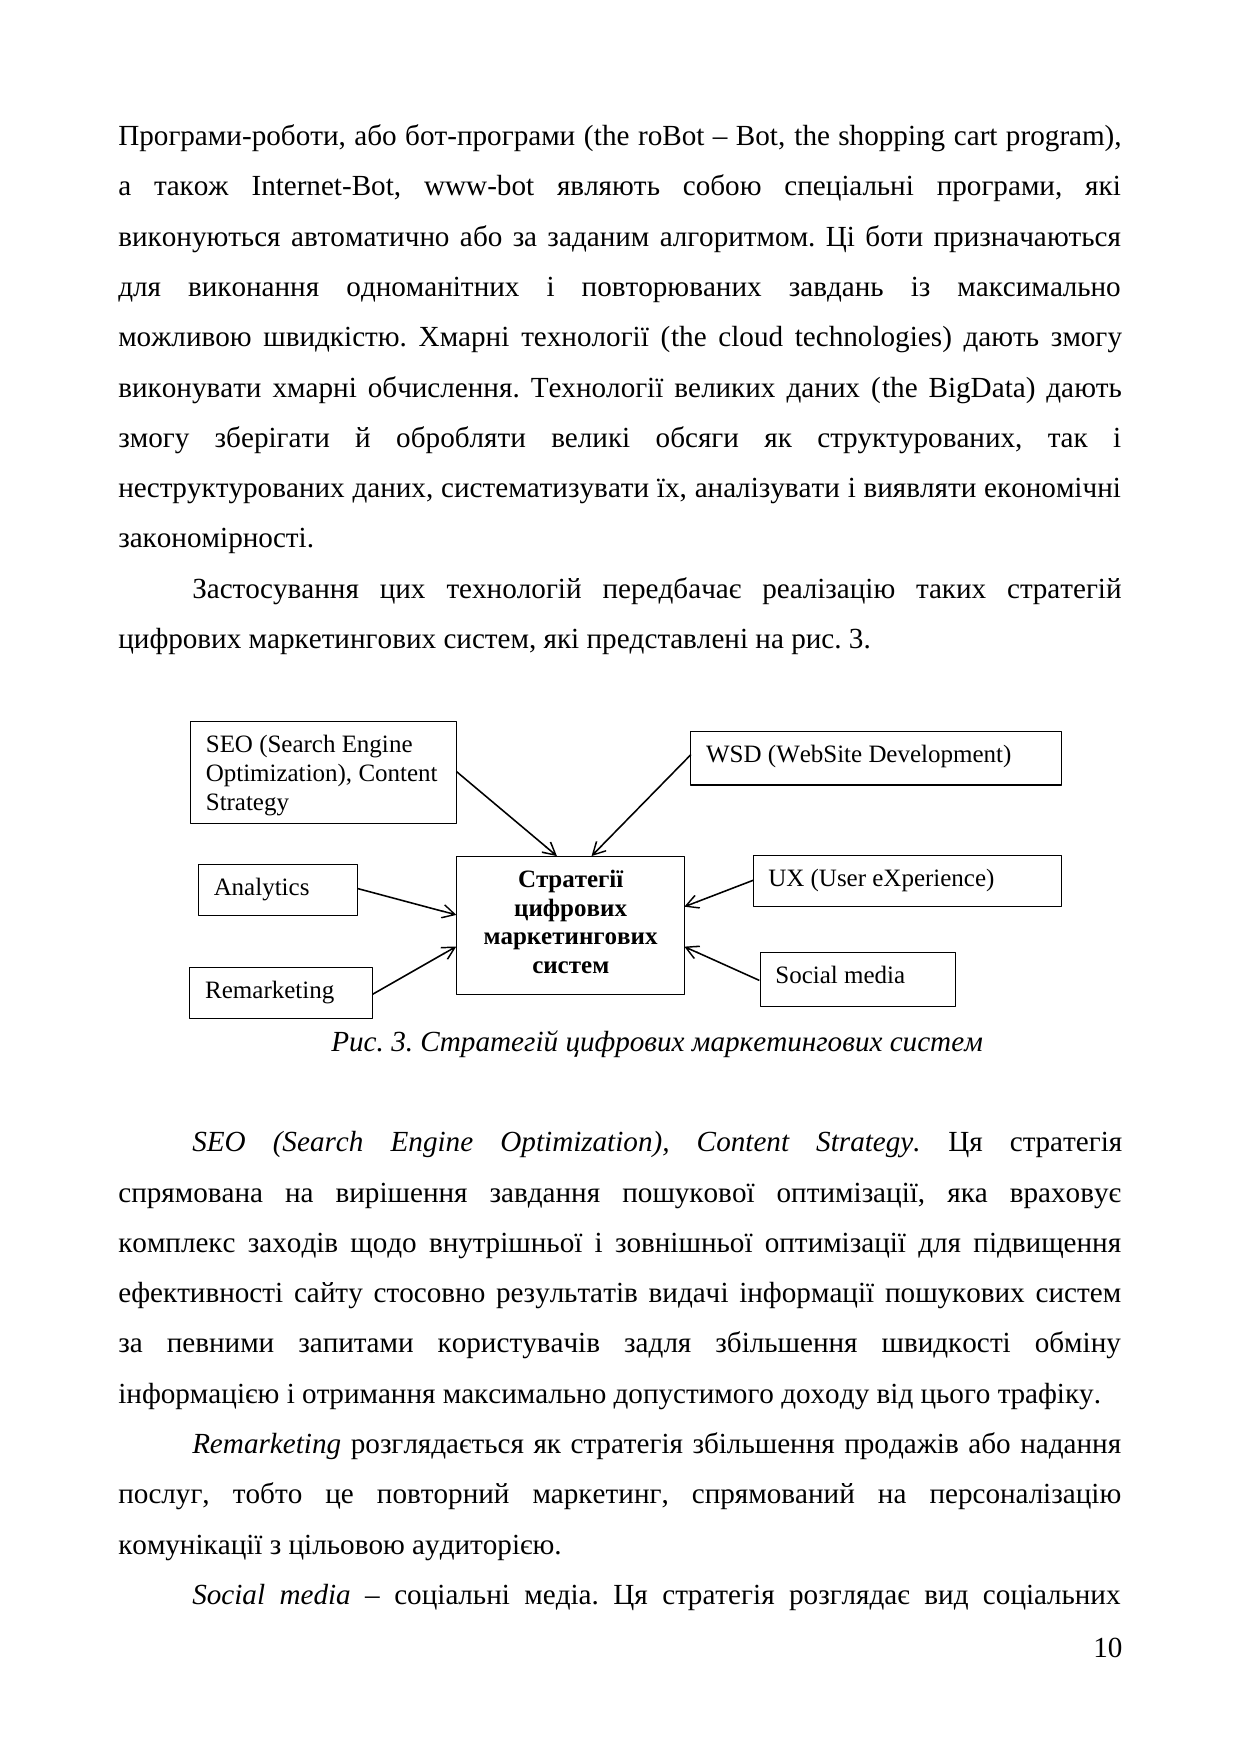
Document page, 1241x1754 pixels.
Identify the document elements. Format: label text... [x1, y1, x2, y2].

text SEO (Search Engine Optimization), Content Strategy. Ця стратегія спрямована на вирішення завдання пошукової оптимізації, яка враховує комплекс заходів щодо внутрішньої і зовнішньої оптимізації для підвищення ефективності сайту стосовно результатів видачі інформації пошукових систем за певними запитами користувачів задля збільшення швидкості обміну інформацією і отримання максимально допустимого доходу від цього трафіку. [118, 1124, 1122, 1409]
text Застосування цих технологій передбачає реалізацію таких стратегій цифрових маркетингових систем, які представлені на рис. 3. [118, 571, 1122, 655]
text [118, 118, 1122, 554]
text Рис. 3. Стратегій цифрових маркетингових систем [118, 1024, 1122, 1057]
text Remarketing розглядається як стратегія збільшення продажів або надання послуг, тобто це повторний маркетинг, спрямований на персоналізацію комунікації з цільовою аудиторією. [118, 1426, 1122, 1560]
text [118, 1577, 1122, 1611]
